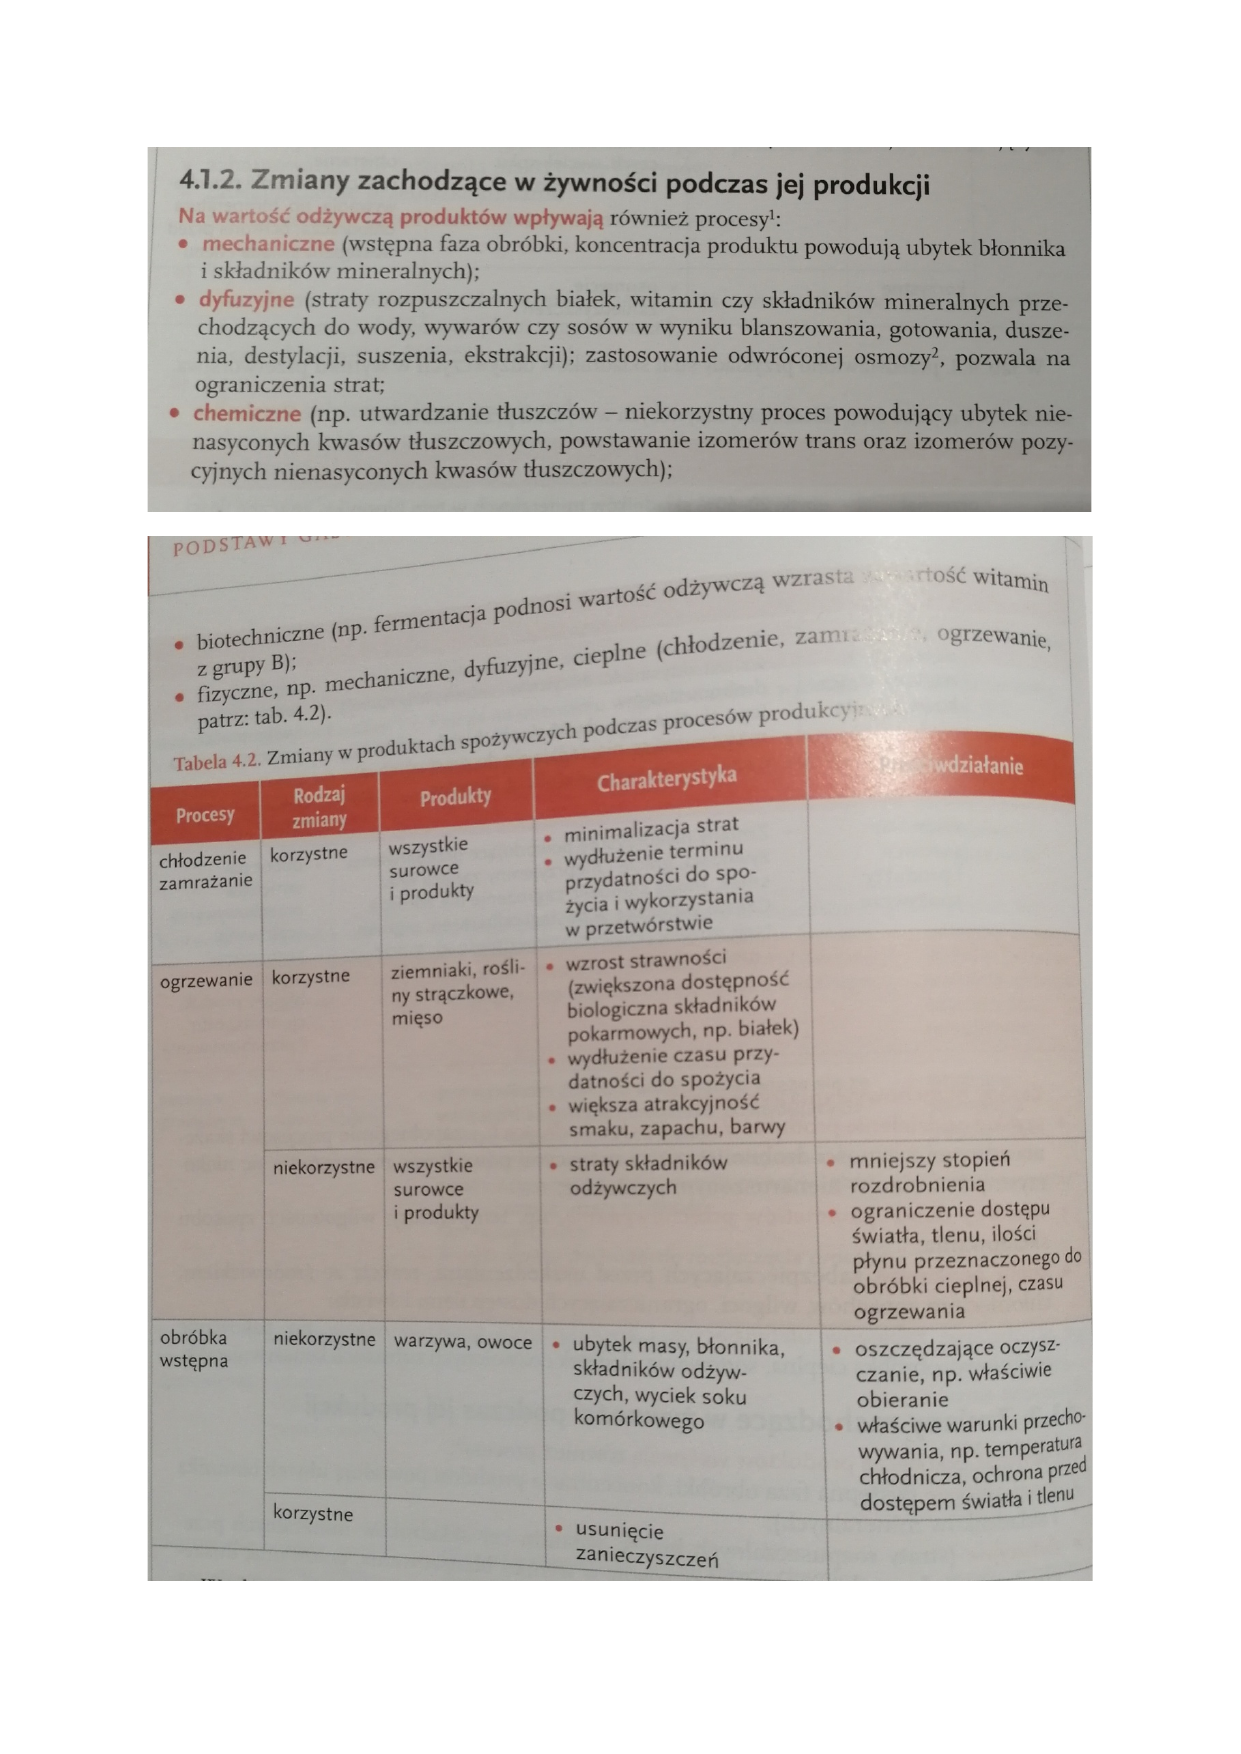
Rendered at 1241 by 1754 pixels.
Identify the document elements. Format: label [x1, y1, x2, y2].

picture [147, 147, 1092, 512]
picture [147, 536, 1093, 1581]
